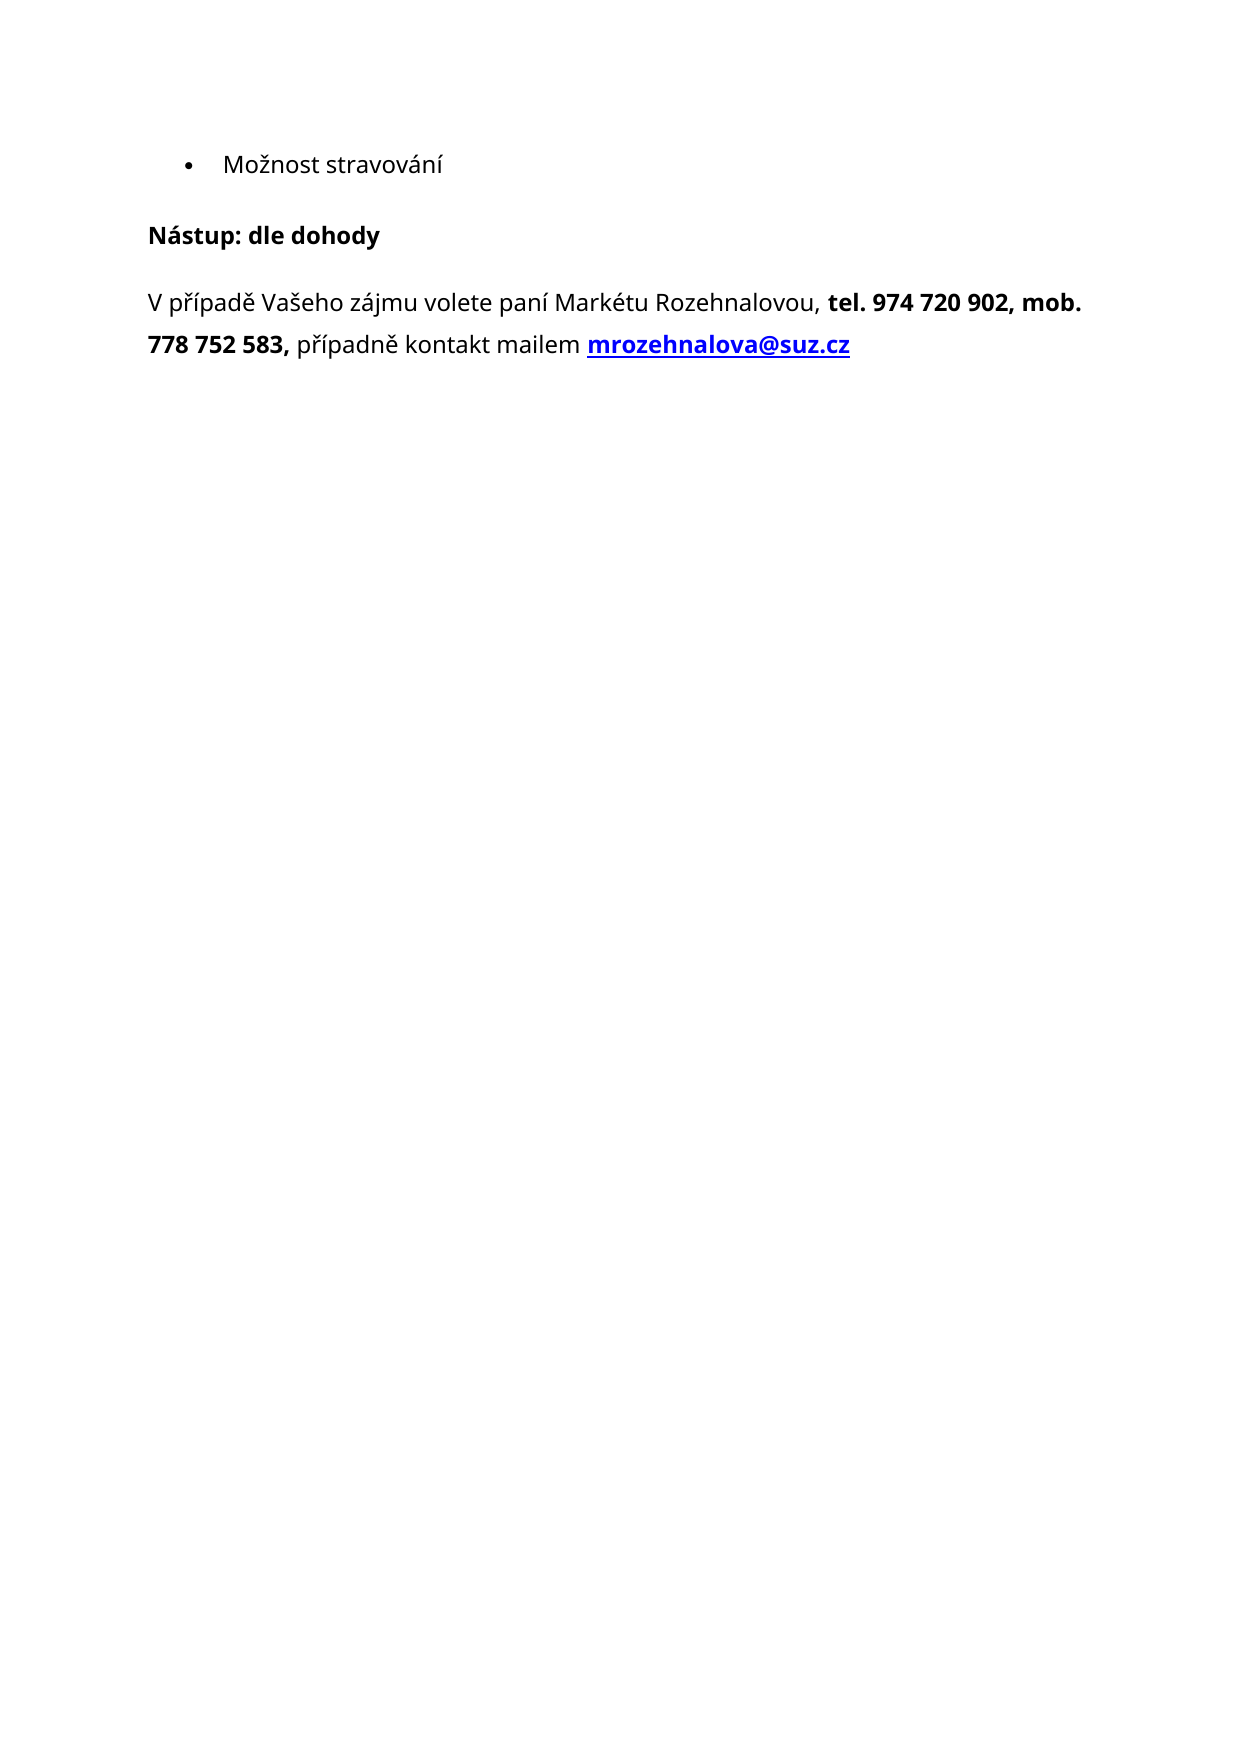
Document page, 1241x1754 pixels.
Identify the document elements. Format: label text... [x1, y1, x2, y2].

list Možnost stravování [185, 148, 1093, 180]
text Nástup: dle dohody [148, 209, 1093, 252]
text V případě Vašeho zájmu volete paní Markétu Rozehnalovou, tel. 974 720 902, mob. 778 752 583, případně kontakt mailem mrozehnalova@suz.cz [148, 277, 1093, 361]
